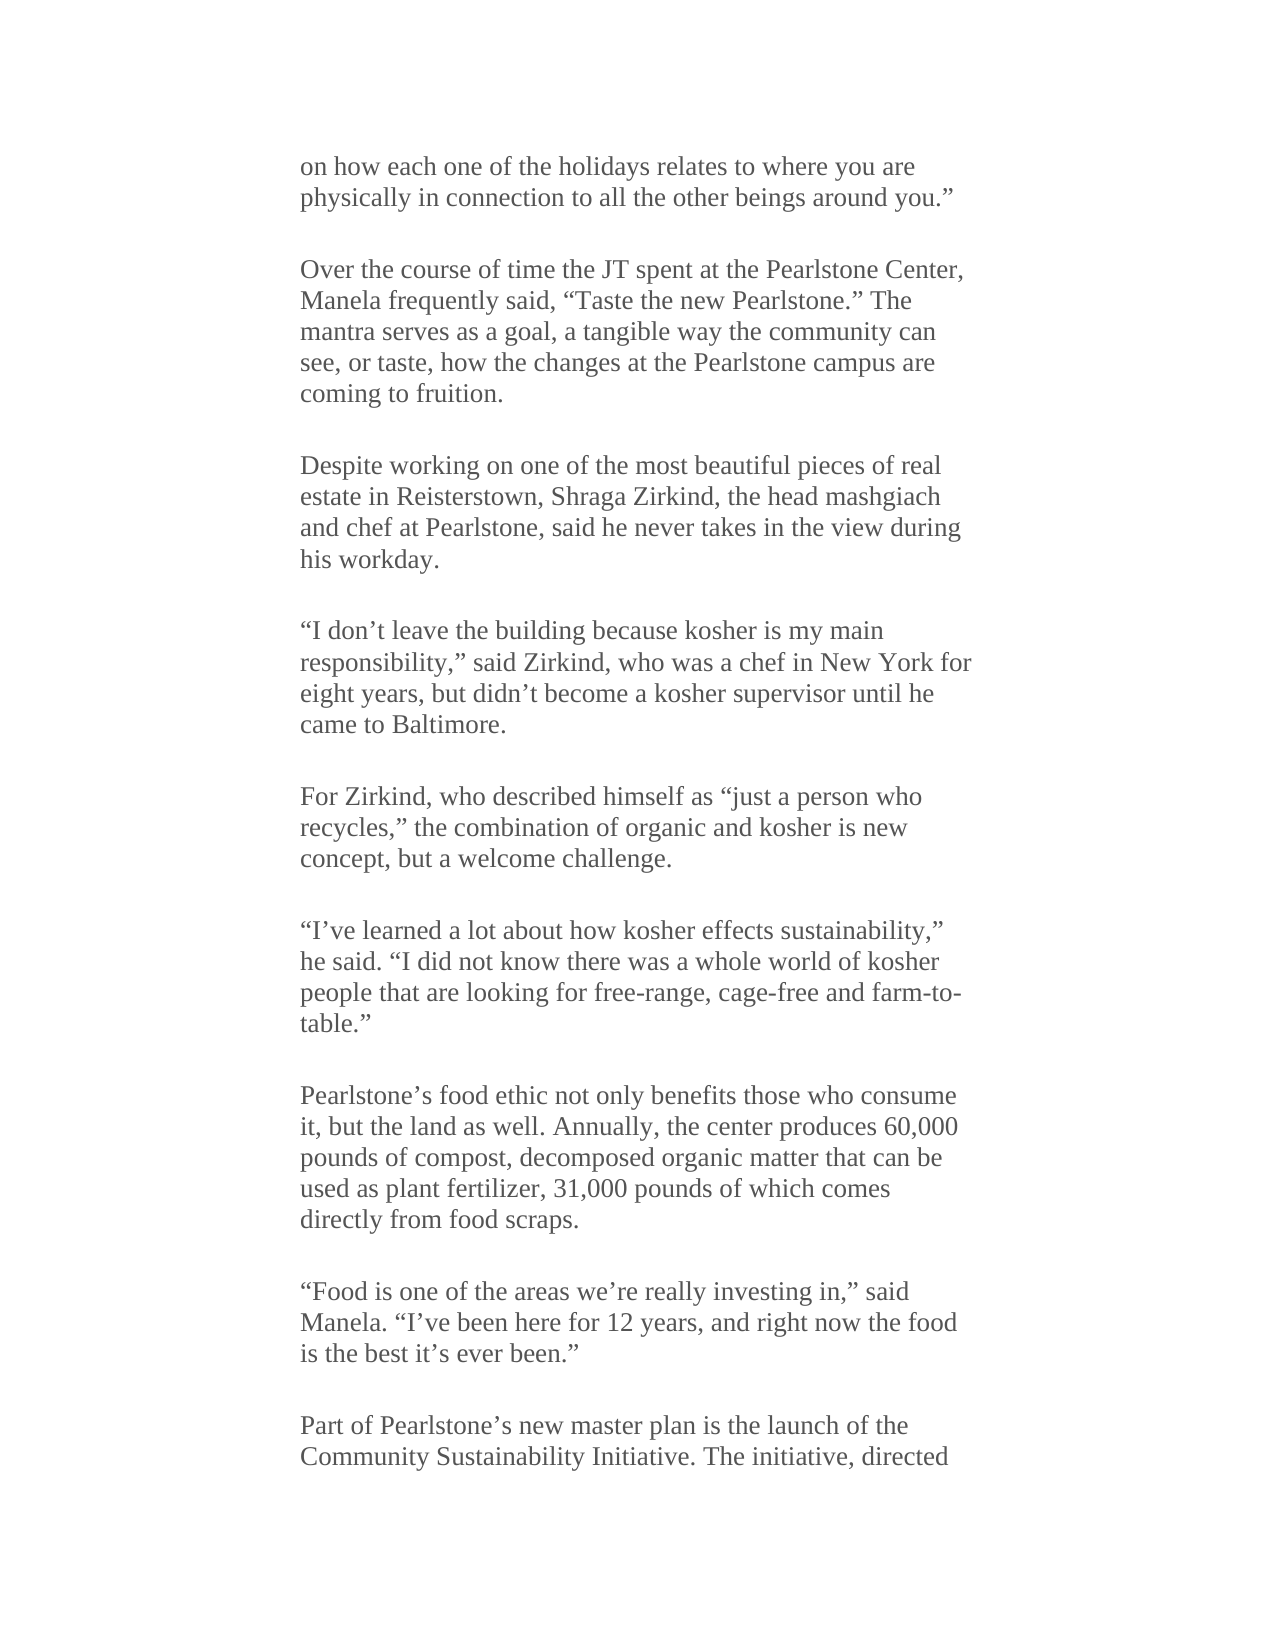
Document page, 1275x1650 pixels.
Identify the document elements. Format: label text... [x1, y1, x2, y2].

text “Food is one of the areas we’re really investing in,” said Manela. “I’ve been here for 12 years, and right now the food is the best it’s ever been.” [300, 1275, 975, 1369]
text For Zirkind, who described himself as “just a person who recycles,” the combination of organic and kosher is new concept, but a welcome challenge. [300, 780, 975, 873]
text Pearlstone’s food ethic not only benefits those who consume it, but the land as well. Annually, the center produces 60,000 pounds of compost, decomposed organic matter that can be used as plant fertilizer, 31,000 pounds of which comes directly from food scraps. [300, 1079, 975, 1235]
text Over the course of time the JT spent at the Pearlstone Center, Manela frequently said, “Taste the new Pearlstone.” The mantra serves as a goal, a tangible way the community can see, or taste, how the changes at the Pearlstone campus are coming to fruition. [300, 253, 975, 409]
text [300, 1409, 975, 1472]
text “I’ve learned a lot about how kosher effects sustainability,” he said. “I did not know there was a whole world of kosher people that are looking for free-range, cage-free and farm-to-table.” [300, 914, 975, 1038]
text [300, 150, 975, 212]
text Despite working on one of the most beautiful pieces of real estate in Reisterstown, Shraga Zirkind, the head mashgiach and chef at Pearlstone, said he never takes in the view during his workday. [300, 449, 975, 574]
text “I don’t leave the building because kosher is my main responsibility,” said Zirkind, who was a chef in New York for eight years, but didn’t become a kosher supervisor until he came to Baltimore. [300, 614, 975, 739]
